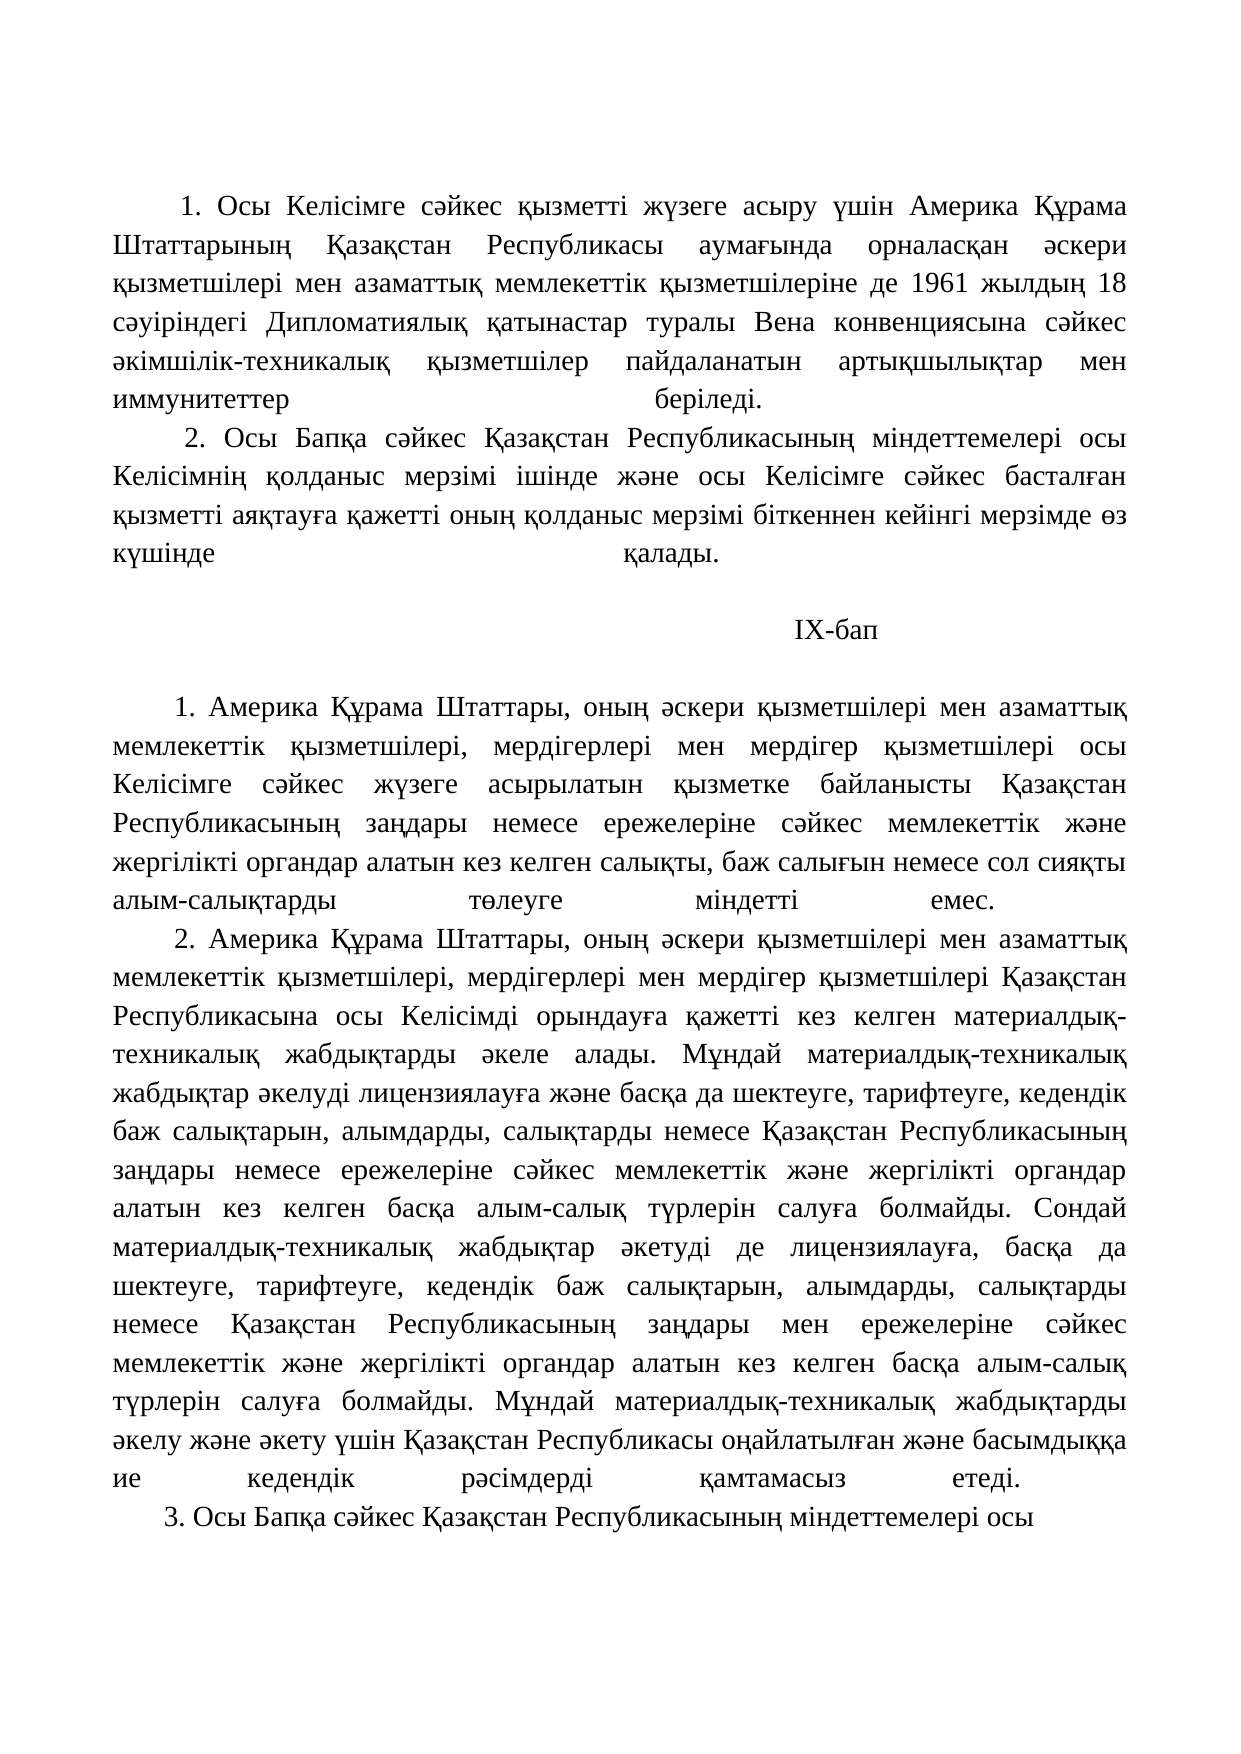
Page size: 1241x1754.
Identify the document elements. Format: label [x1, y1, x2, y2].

text [112, 150, 1128, 1532]
